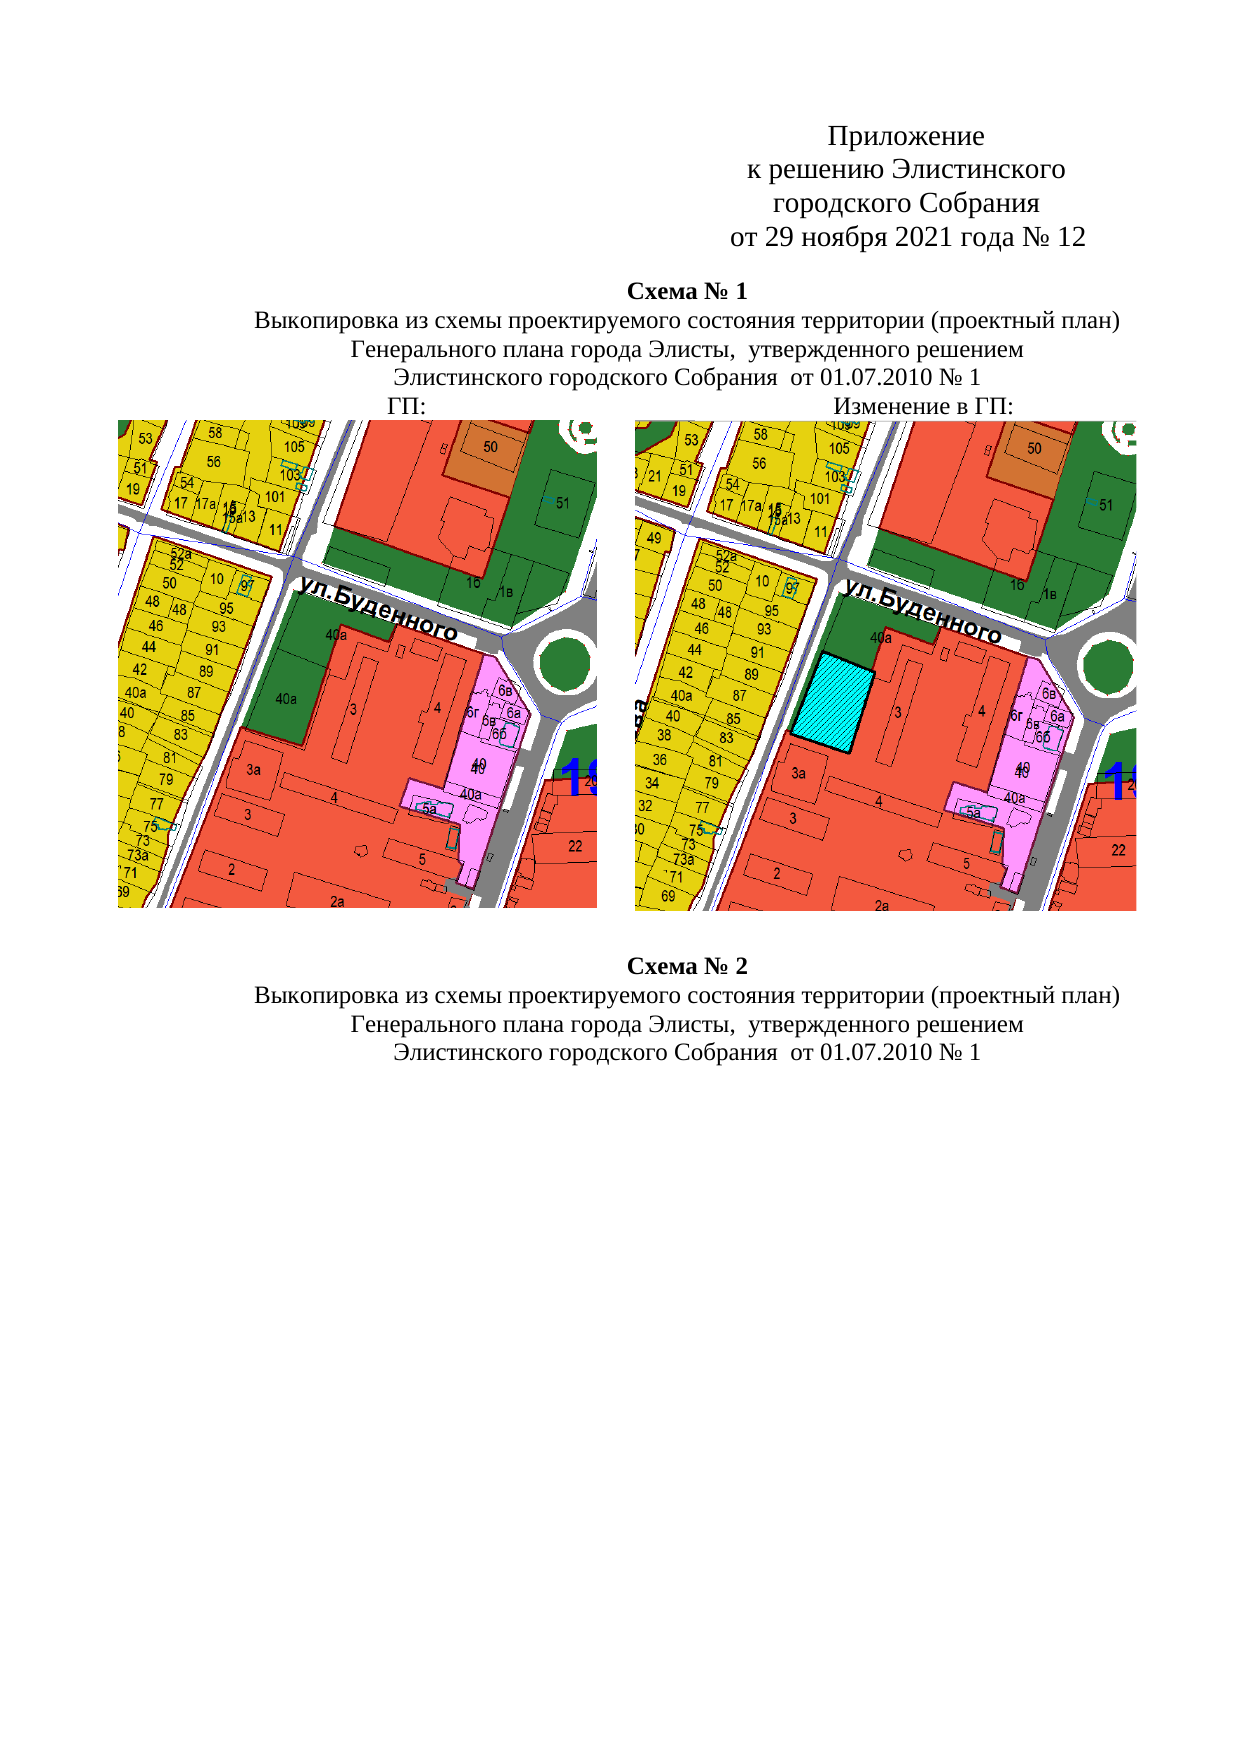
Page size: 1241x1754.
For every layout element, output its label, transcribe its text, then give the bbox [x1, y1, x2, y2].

picture [635, 420, 1137, 911]
table_cell [118, 420, 620, 927]
list Схема № 2 [177, 951, 1122, 980]
table_header ГП: [118, 391, 620, 420]
picture [118, 420, 597, 908]
text Элистинского городского Собрания от 01.07.2010 № 1 [177, 362, 1122, 391]
list Генерального плана города Элисты, утвержденного решением [177, 1009, 1122, 1037]
text Генерального плана города Элисты, утвержденного решением [177, 334, 1122, 362]
list Выкопировка из схемы проектируемого состояния территории (проектный план) [177, 980, 1122, 1009]
list Элистинского городского Собрания от 01.07.2010 № 1 [177, 1037, 1122, 1066]
text Схема № 1 [177, 276, 1122, 305]
table_header Приложение к решению Элистинского городского Собрания от 29 ноября 2021 года № 12 [679, 118, 1133, 252]
table_cell [620, 420, 1152, 927]
text Выкопировка из схемы проектируемого состояния территории (проектный план) [177, 305, 1122, 334]
table_header Изменение в ГП: [620, 391, 1152, 420]
